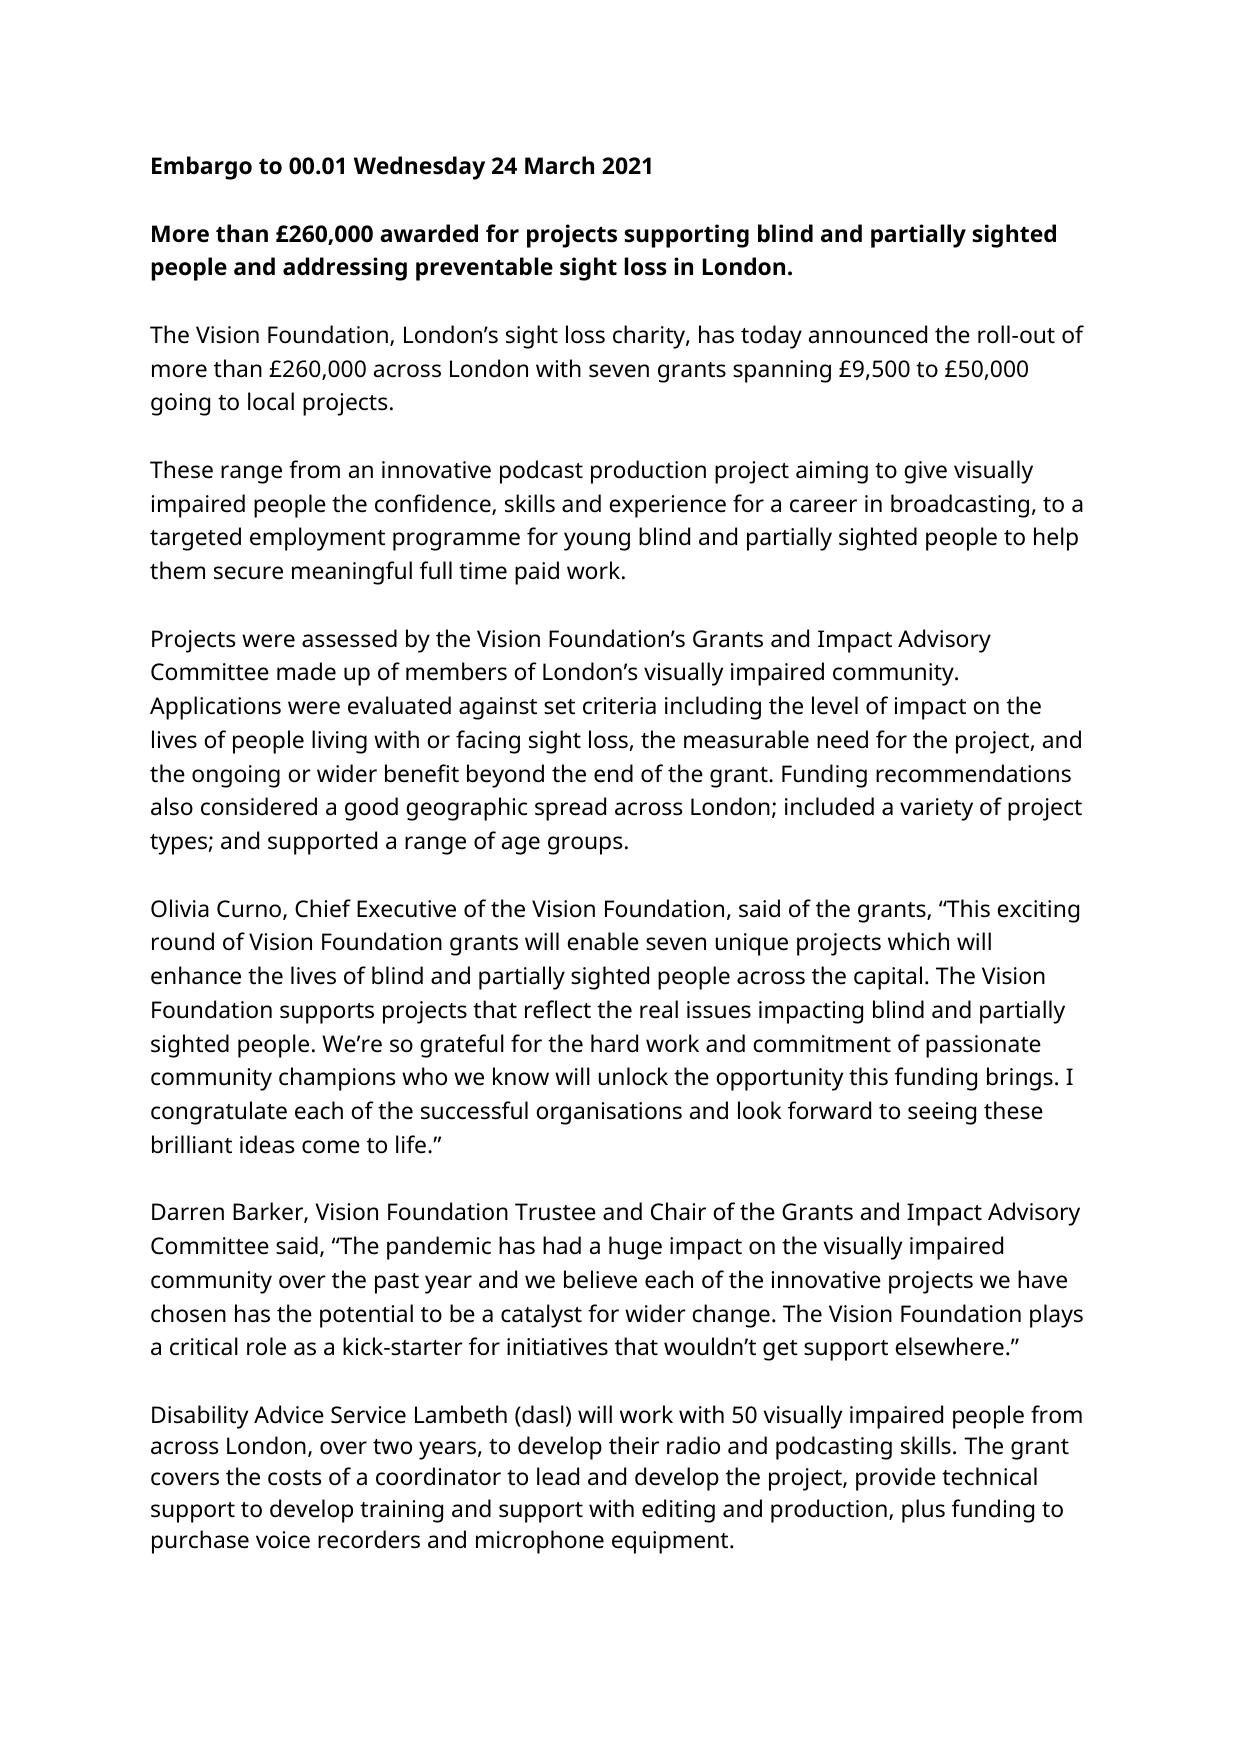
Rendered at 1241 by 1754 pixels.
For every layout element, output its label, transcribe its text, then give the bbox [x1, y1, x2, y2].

text Darren Barker, Vision Foundation Trustee and Chair of the Grants and Impact Advisory Committee said, “The pandemic has had a huge impact on the visually impaired community over the past year and we believe each of the innovative projects we have chosen has the potential to be a catalyst for wider change. The Vision Foundation plays a critical role as a kick-starter for initiatives that wouldn’t get support elsewhere.” [150, 1196, 1090, 1362]
text The Vision Foundation, London’s sight loss charity, has today announced the roll-out of more than £260,000 across London with seven grants spanning £9,500 to £50,000 going to local projects. [150, 319, 1090, 417]
text Olivia Curno, Chief Executive of the Vision Foundation, said of the grants, “This exciting round of Vision Foundation grants will enable seven unique projects which will enhance the lives of blind and partially sighted people across the capital. The Vision Foundation supports projects that reflect the real issues impacting blind and partially sighted people. We’re so grateful for the hard work and commitment of passionate community champions who we know will unlock the opportunity this funding brings. I congratulate each of the successful organisations and look forward to seeing these brilliant ideas come to life.” [150, 892, 1090, 1160]
text More than £260,000 awarded for projects supporting blind and partially sighted people and addressing preventable sight loss in London. [150, 217, 1090, 282]
text Projects were assessed by the Vision Foundation’s Grants and Impact Advisory Committee made up of members of London’s visually impaired community. Applications were evaluated against set criteria including the level of impact on the lives of people living with or facing sight loss, the measurable need for the project, and the ongoing or wider benefit beyond the end of the grant. Funding recommendations also considered a good geographic spread across London; included a variety of project types; and supported a range of age groups. [150, 622, 1090, 856]
text Disability Advice Service Lambeth (dasl) will work with 50 visually impaired people from across London, over two years, to develop their radio and podcasting skills. The grant covers the costs of a coordinator to lead and develop the project, provide technical support to develop training and support with editing and production, plus funding to purchase voice recorders and microphone equipment. [150, 1399, 1090, 1555]
text Embargo to 00.01 Wednesday 24 March 2021 [150, 150, 1090, 181]
text These range from an innovative podcast production project aiming to give visually impaired people the confidence, skills and experience for a career in broadcasting, to a targeted employment programme for young blind and partially sighted people to help them secure meaningful full time paid work. [150, 454, 1090, 586]
